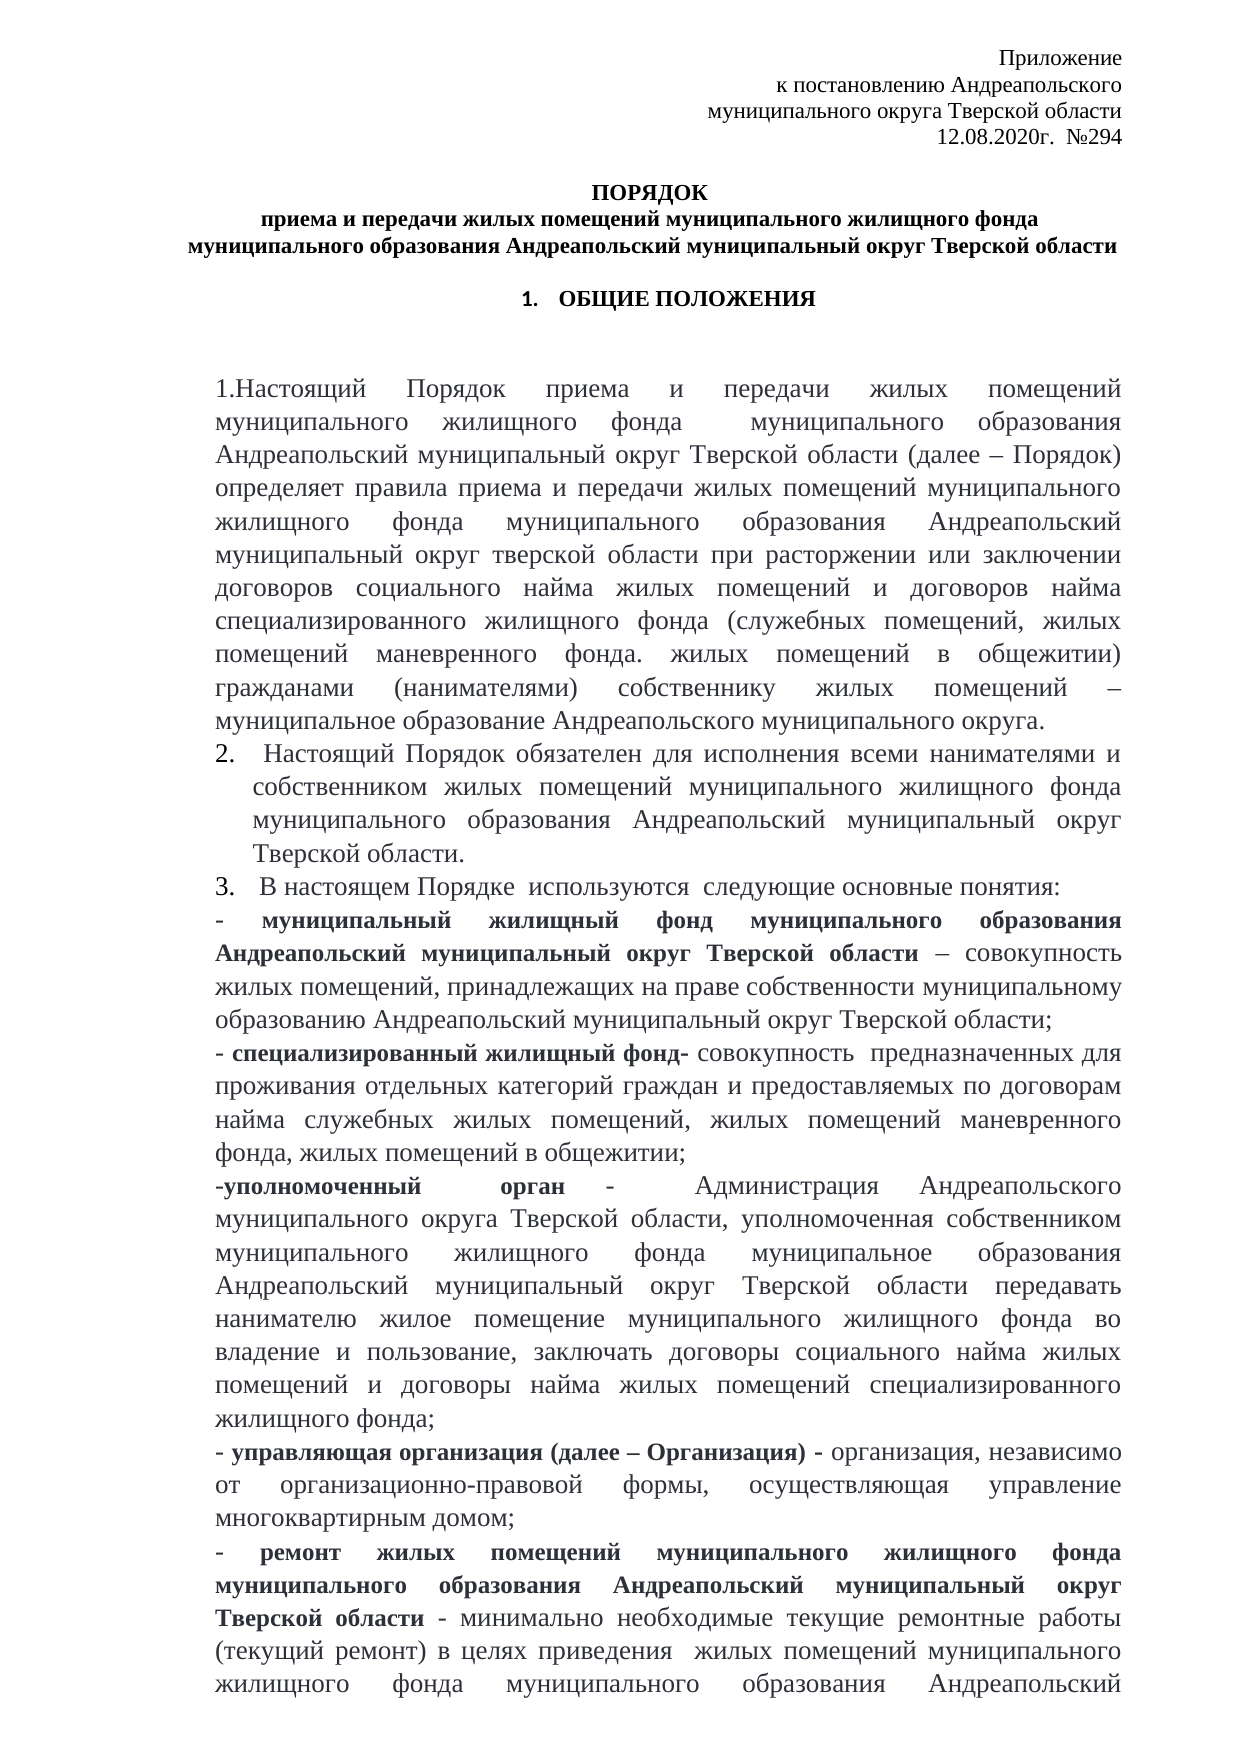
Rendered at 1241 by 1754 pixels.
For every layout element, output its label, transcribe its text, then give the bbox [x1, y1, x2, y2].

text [215, 1533, 1122, 1699]
list ОБЩИЕ ПОЛОЖЕНИЯ [215, 284, 1122, 312]
text муниципального округа Тверской области 12.08.2020г. №294 [177, 97, 1122, 150]
text - управляющая организация (далее – Организация) - организация, независимо от организационно-правовой формы, осуществляющая управление многоквартирным домом; [215, 1433, 1122, 1533]
text -уполномоченный орган - Администрация Андреапольского муниципального округа Тверской области, уполномоченная собственником муниципального жилищного фонда муниципальное образования Андреапольский муниципальный округ Тверской области передавать нанимателю жилое помещение муниципального жилищного фонда во владение и пользование, заключать договоры социального найма жилых помещений и договоры найма жилых помещений специализированного жилищного фонда; [215, 1167, 1122, 1433]
list В настоящем Порядке используются следующие основные понятия: [215, 868, 1122, 901]
text - специализированный жилищный фонд- совокупность предназначенных для проживания отдельных категорий граждан и предоставляемых по договорам найма служебных жилых помещений, жилых помещений маневренного фонда, жилых помещений в общежитии; [215, 1034, 1122, 1167]
text - муниципальный жилищный фонд муниципального образования Андреапольский муниципальный округ Тверской области – совокупность жилых помещений, принадлежащих на праве собственности муниципальному образованию Андреапольский муниципальный округ Тверской области; [215, 901, 1122, 1034]
text 1.Настоящий Порядок приема и передачи жилых помещений муниципального жилищного фонда муниципального образования Андреапольский муниципальный округ Тверской области (далее – Порядок) определяет правила приема и передачи жилых помещений муниципального жилищного фонда муниципального образования Андреапольский муниципальный округ тверской области при расторжении или заключении договоров социального найма жилых помещений и договоров найма специализированного жилищного фонда (служебных помещений, жилых помещений маневренного фонда. жилых помещений в общежитии) гражданами (нанимателями) собственнику жилых помещений – муниципальное образование Андреапольского муниципального округа. [215, 369, 1122, 735]
text муниципального образования Андреапольский муниципальный округ Тверской области [177, 232, 1122, 258]
list Настоящий Порядок обязателен для исполнения всеми нанимателями и собственником жилых помещений муниципального жилищного фонда муниципального образования Андреапольский муниципальный округ Тверской области. [215, 735, 1122, 868]
text приема и передачи жилых помещений муниципального жилищного фонда [177, 205, 1122, 232]
text к постановлению Андреапольского [177, 71, 1122, 97]
text Приложение [177, 44, 1122, 71]
text ПОРЯДОК [177, 179, 1122, 205]
